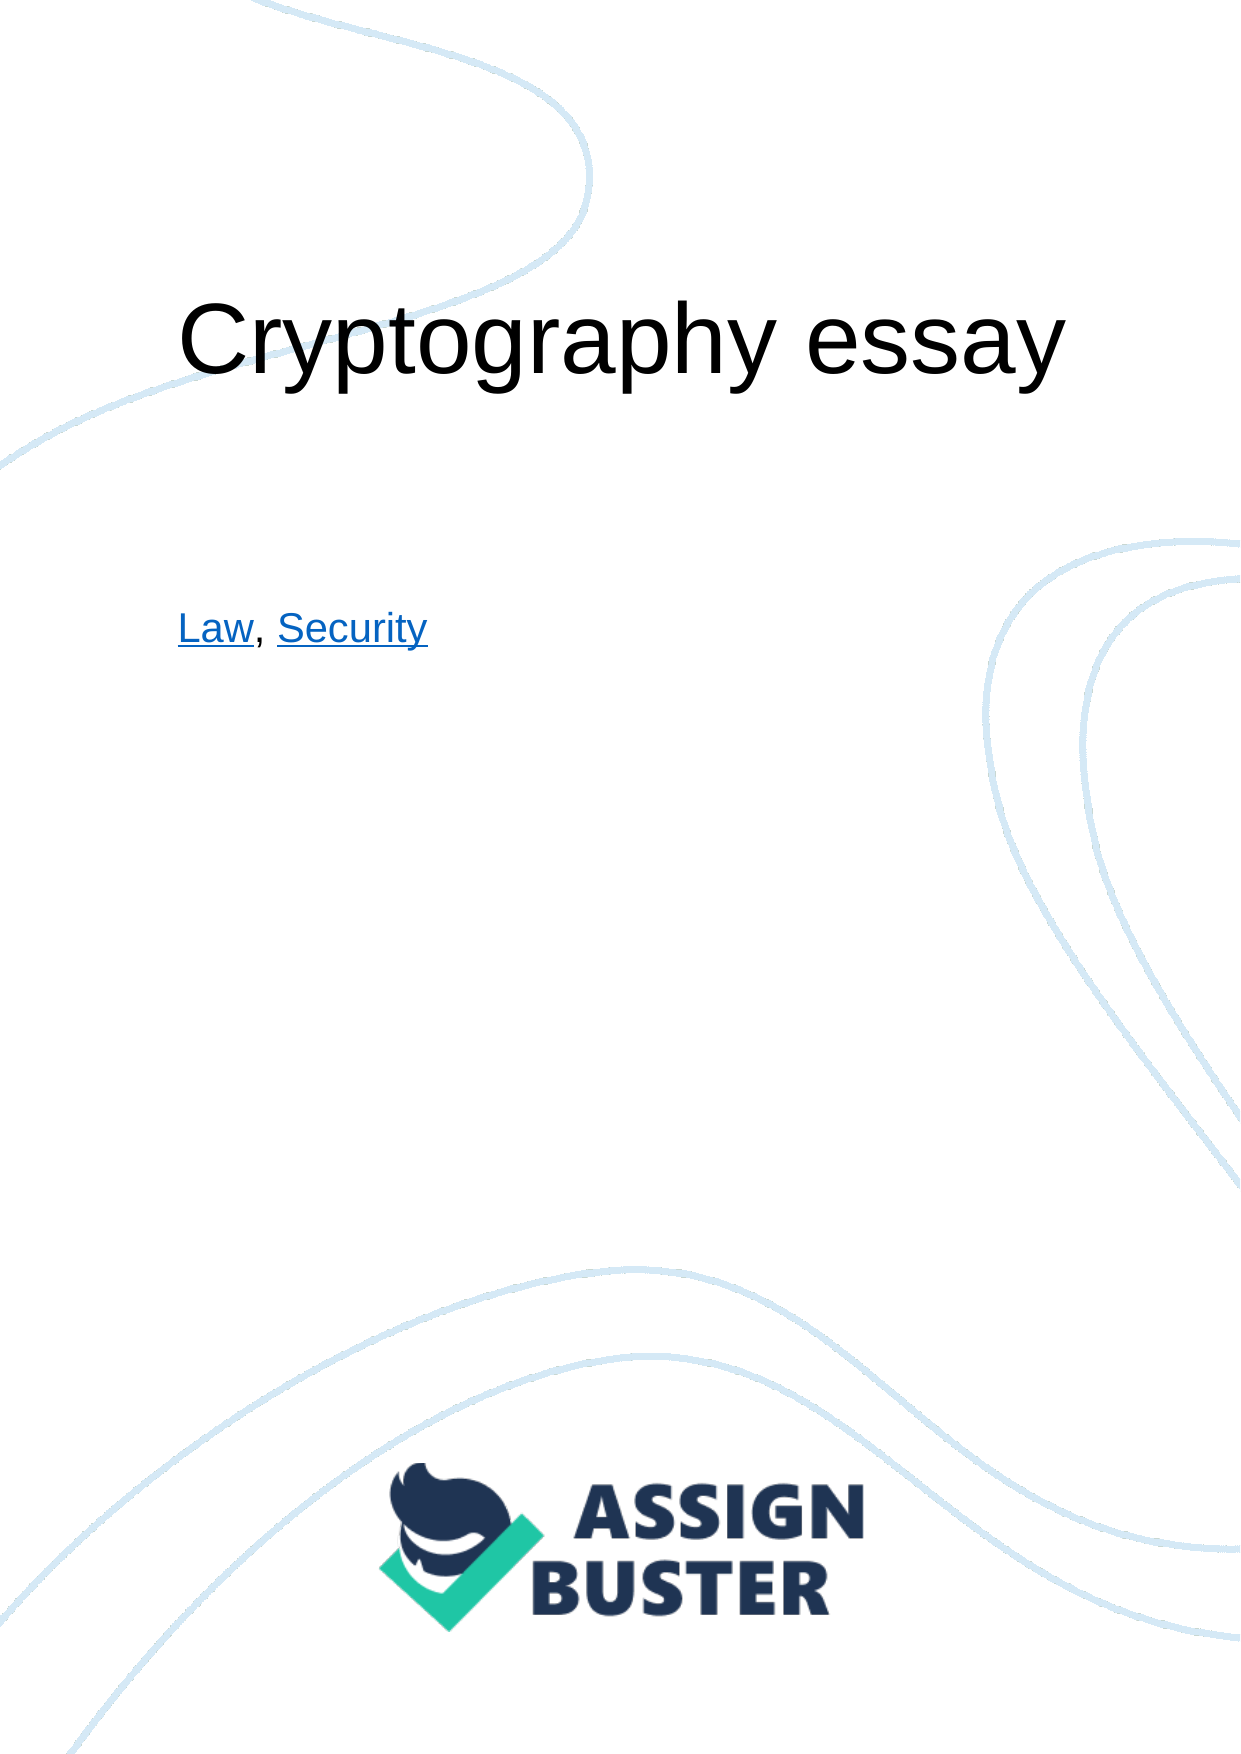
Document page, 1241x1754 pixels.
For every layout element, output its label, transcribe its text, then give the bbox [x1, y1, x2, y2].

picture [0, 0, 1241, 1754]
text Law, Security [177, 604, 1152, 652]
subtitle Cryptography essay [177, 279, 1152, 394]
